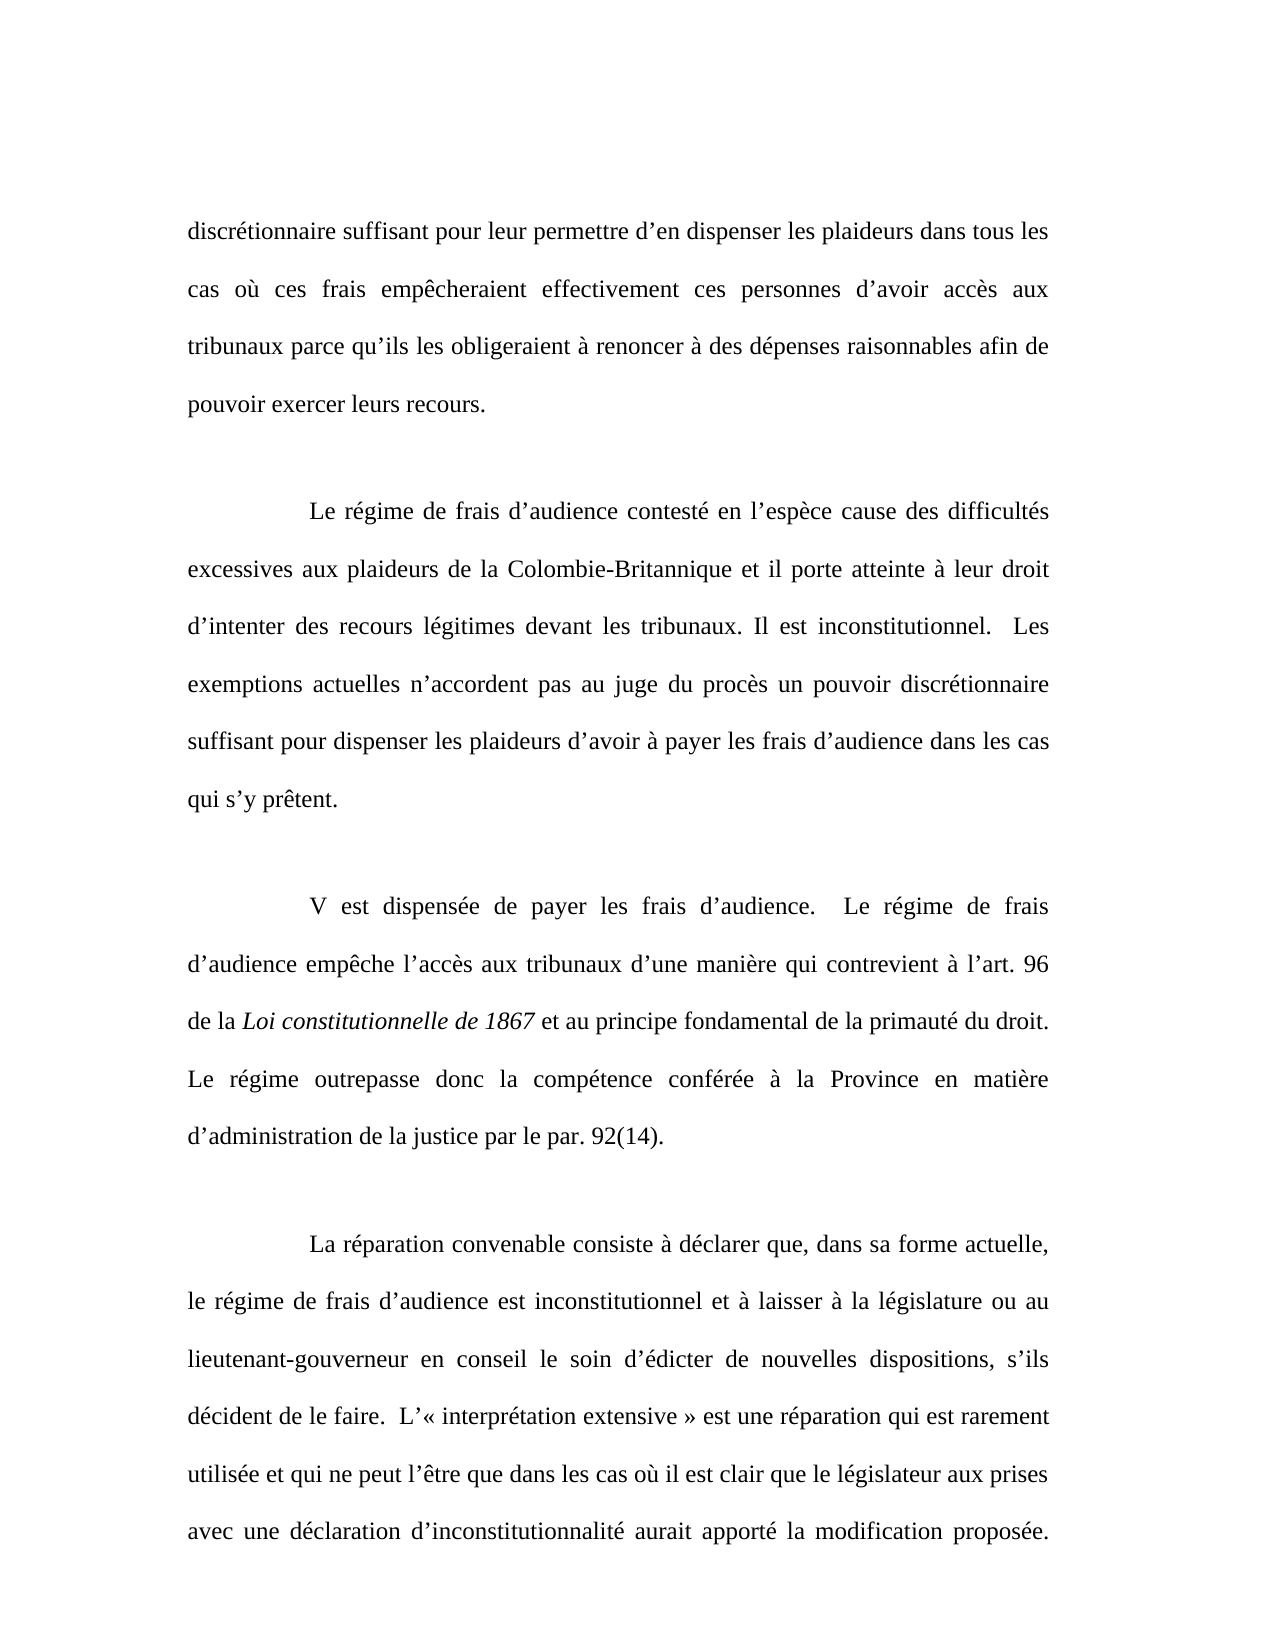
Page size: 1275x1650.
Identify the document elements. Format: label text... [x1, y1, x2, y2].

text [187, 1229, 1050, 1545]
text V est dispensée de payer les frais d’audience. Le régime de frais d’audience empêche l’accès aux tribunaux d’une manière qui contrevient à l’art. 96 de la Loi constitutionnelle de 1867 et au principe fondamental de la primauté du droit. Le régime outrepasse donc la compétence conférée à la Province en matière d’administration de la justice par le par. 92(14). [187, 891, 1050, 1150]
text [187, 216, 1050, 418]
text Le régime de frais d’audience contesté en l’espèce cause des difficultés excessives aux plaideurs de la Colombie-Britannique et il porte atteinte à leur droit d’intenter des recours légitimes devant les tribunaux. Il est inconstitutionnel. Les exemptions actuelles n’accordent pas au juge du procès un pouvoir discrétionnaire suffisant pour dispenser les plaideurs d’avoir à payer les frais d’audience dans les cas qui s’y prêtent. [187, 496, 1050, 813]
